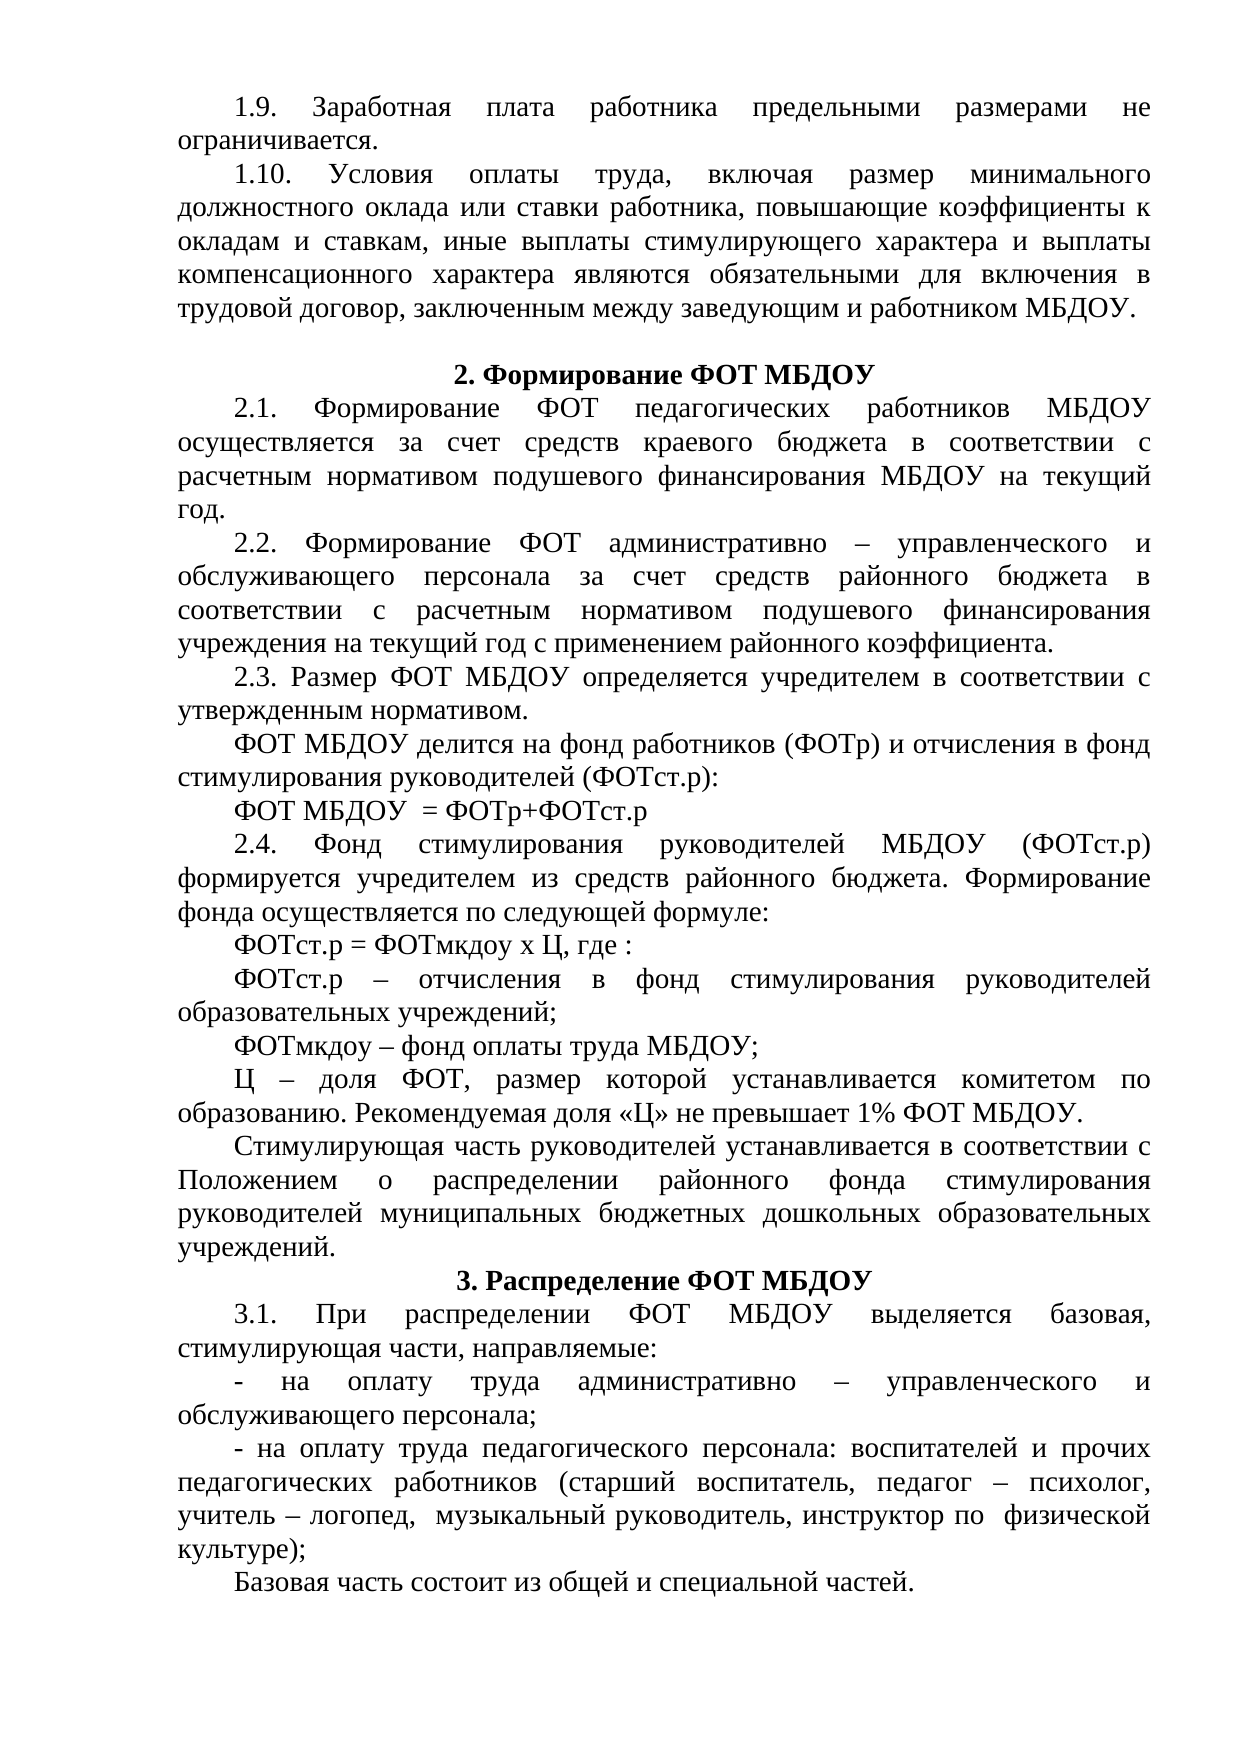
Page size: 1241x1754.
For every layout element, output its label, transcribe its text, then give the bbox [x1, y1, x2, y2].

text - на оплату труда административно – управленческого и обслуживающего персонала; [177, 1363, 1152, 1430]
text 1.9. Заработная плата работника предельными размерами не ограничивается. [177, 89, 1152, 156]
text 2.3. Размер ФОТ МБДОУ определяется учредителем в соответствии с утвержденным нормативом. [177, 659, 1152, 726]
text 2.2. Формирование ФОТ административно – управленческого и обслуживающего персонала за счет средств районного бюджета в соответствии с расчетным нормативом подушевого финансирования учреждения на текущий год с применением районного коэффициента. [177, 525, 1152, 659]
text 2.4. Фонд стимулирования руководителей МБДОУ (ФОТст.р) формируется учредителем из средств районного бюджета. Формирование фонда осуществляется по следующей формуле: [177, 827, 1152, 927]
text ФОТ МБДОУ делится на фонд работников (ФОТр) и отчисления в фонд стимулирования руководителей (ФОТст.р): [177, 726, 1152, 793]
text Базовая часть состоит из общей и специальной частей. [177, 1564, 1152, 1598]
text ФОТст.р = ФОТмкдоу x Ц, где : [177, 927, 1152, 961]
text 3.1. При распределении ФОТ МБДОУ выделяется базовая, стимулирующая части, направляемые: [177, 1296, 1152, 1363]
text ФОТст.р – отчисления в фонд стимулирования руководителей образовательных учреждений; [177, 961, 1152, 1028]
text - на оплату труда педагогического персонала: воспитателей и прочих педагогических работников (старший воспитатель, педагог – психолог, учитель – логопед, музыкальный руководитель, инструктор по физической культуре); [177, 1430, 1152, 1564]
text 2.1. Формирование ФОТ педагогических работников МБДОУ осуществляется за счет средств краевого бюджета в соответствии с расчетным нормативом подушевого финансирования МБДОУ на текущий год. [177, 391, 1152, 525]
text 3. Распределение ФОТ МБДОУ [177, 1263, 1152, 1296]
text ФОТмкдоу – фонд оплаты труда МБДОУ; [177, 1028, 1152, 1061]
text 2. Формирование ФОТ МБДОУ [177, 357, 1152, 391]
text Ц – доля ФОТ, размер которой устанавливается комитетом по образованию. Рекомендуемая доля «Ц» не превышает 1% ФОТ МБДОУ. [177, 1061, 1152, 1128]
text Стимулирующая часть руководителей устанавливается в соответствии с Положением о распределении районного фонда стимулирования руководителей муниципальных бюджетных дошкольных образовательных учреждений. [177, 1128, 1152, 1263]
text 1.10. Условия оплаты труда, включая размер минимального должностного оклада или ставки работника, повышающие коэффициенты к окладам и ставкам, иные выплаты стимулирующего характера и выплаты компенсационного характера являются обязательными для включения в трудовой договор, заключенным между заведующим и работником МБДОУ. [177, 156, 1152, 323]
text ФОТ МБДОУ = ФОТр+ФОТст.р [177, 793, 1152, 827]
